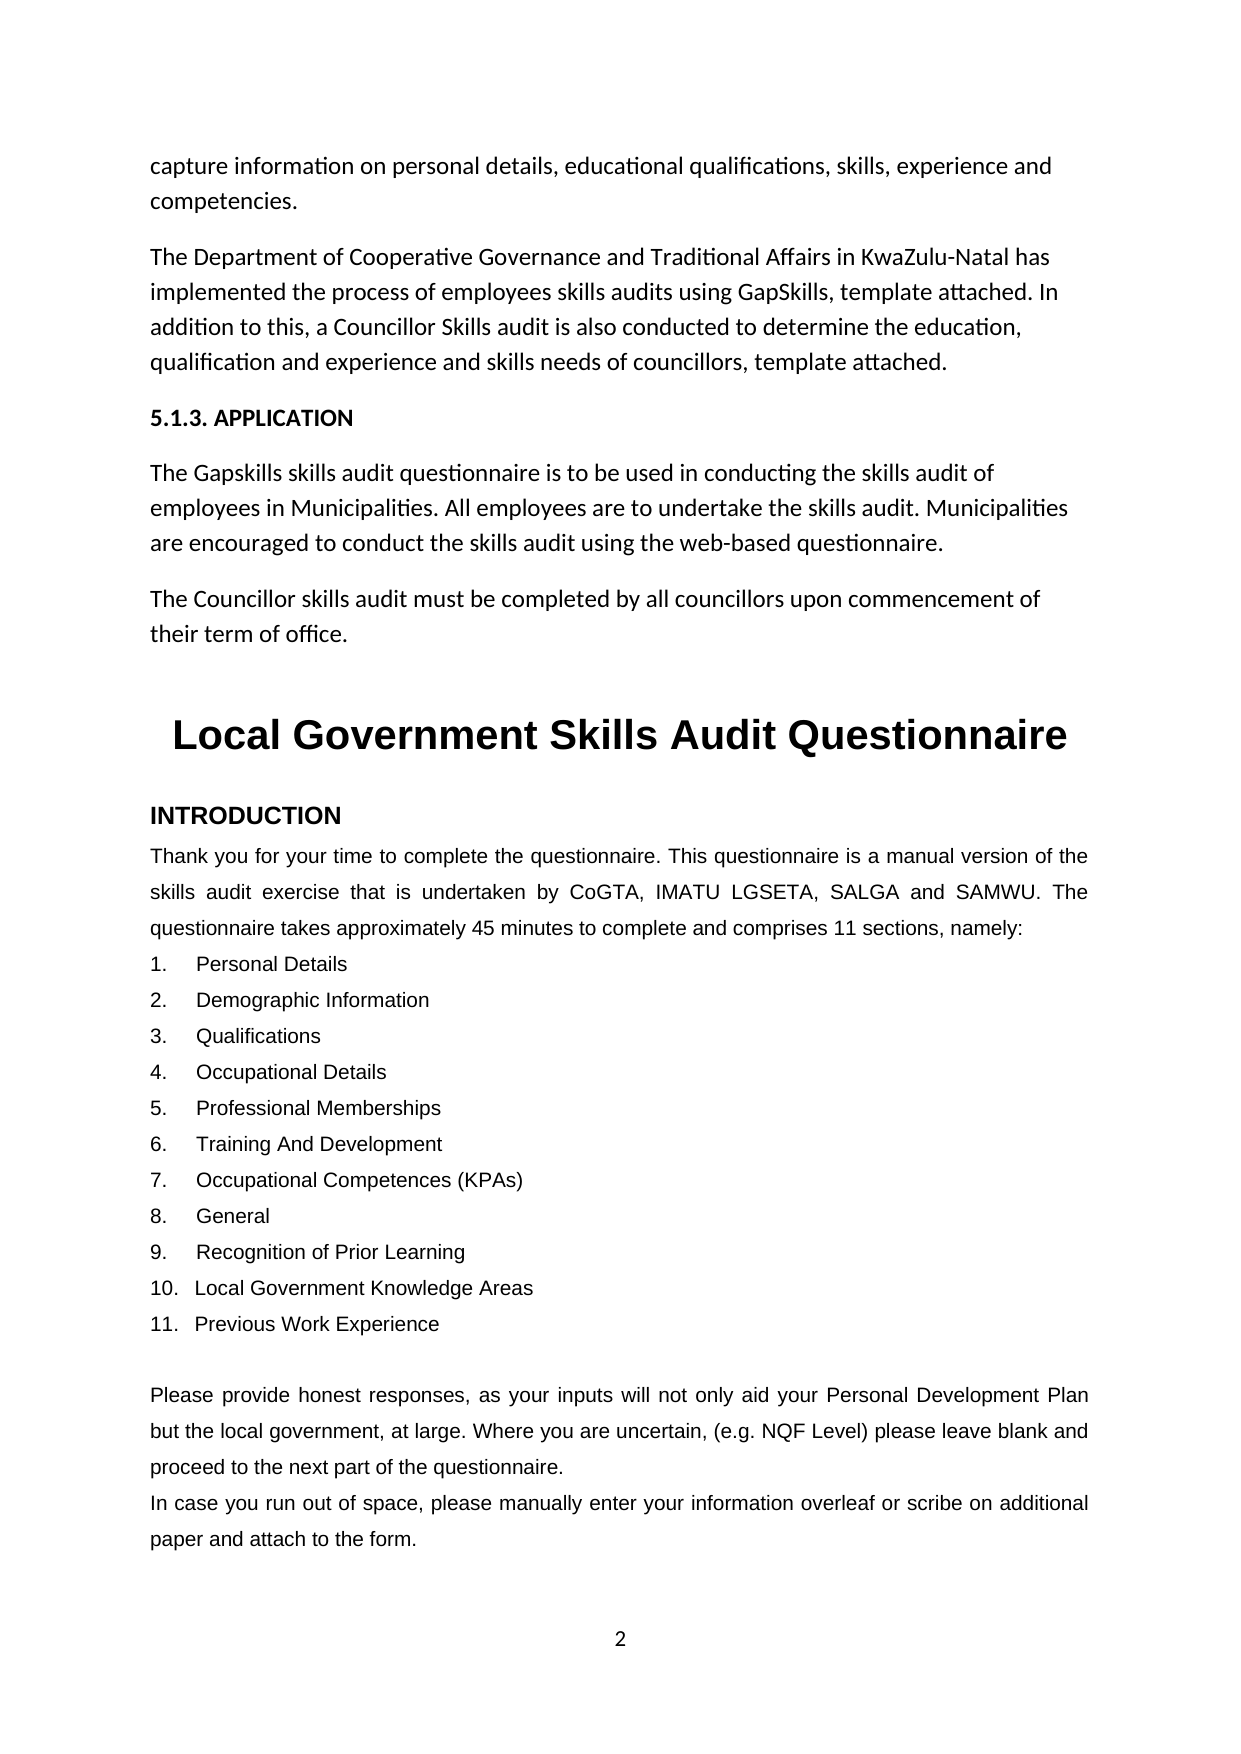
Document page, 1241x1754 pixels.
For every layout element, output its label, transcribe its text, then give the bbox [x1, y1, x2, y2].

text 8. General [150, 1204, 1090, 1228]
text 7. Occupational Competences (KPAs) [150, 1168, 1090, 1192]
text 5.1.3. APPLICATION [150, 402, 1090, 432]
text Please provide honest responses, as your inputs will not only aid your Personal Development Plan but the local government, at large. Where you are uncertain, (e.g. NQF Level) please leave blank and proceed to the next part of the questionnaire. [150, 1383, 1090, 1479]
text The Department of Cooperative Governance and Traditional Affairs in KwaZulu-Natal has implemented the process of employees skills audits using GapSkills, template attached. In addition to this, a Councillor Skills audit is also conducted to determine the education, qualification and experience and skills needs of councillors, template attached. [150, 241, 1090, 376]
text 1. Personal Details [150, 952, 1090, 976]
text In case you run out of space, please manually enter your information overleaf or scribe on additional paper and attach to the form. [150, 1491, 1090, 1551]
text Local Government Skills Audit Questionnaire [150, 710, 1090, 758]
text 9. Recognition of Prior Learning [150, 1239, 1090, 1263]
text 11. Previous Work Experience [150, 1311, 1090, 1335]
text 3. Qualifications [150, 1024, 1090, 1048]
text The Councillor skills audit must be completed by all councillors upon commencement of their term of office. [150, 583, 1090, 649]
text INTRODUCTION [150, 801, 1090, 830]
text 4. Occupational Details [150, 1060, 1090, 1084]
text Thank you for your time to complete the questionnaire. This questionnaire is a manual version of the skills audit exercise that is undertaken by CoGTA, IMATU LGSETA, SALGA and SAMWU. The questionnaire takes approximately 45 minutes to complete and comprises 11 sections, namely: [150, 844, 1090, 940]
text The Gapskills skills audit questionnaire is to be used in conducting the skills audit of employees in Municipalities. All employees are to undertake the skills audit. Municipalities are encouraged to conduct the skills audit using the web-based questionnaire. [150, 457, 1090, 558]
text 2. Demographic Information [150, 988, 1090, 1012]
text 10. Local Government Knowledge Areas [150, 1276, 1090, 1299]
text 6. Training And Development [150, 1132, 1090, 1156]
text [150, 150, 1090, 216]
text 5. Professional Memberships [150, 1096, 1090, 1120]
